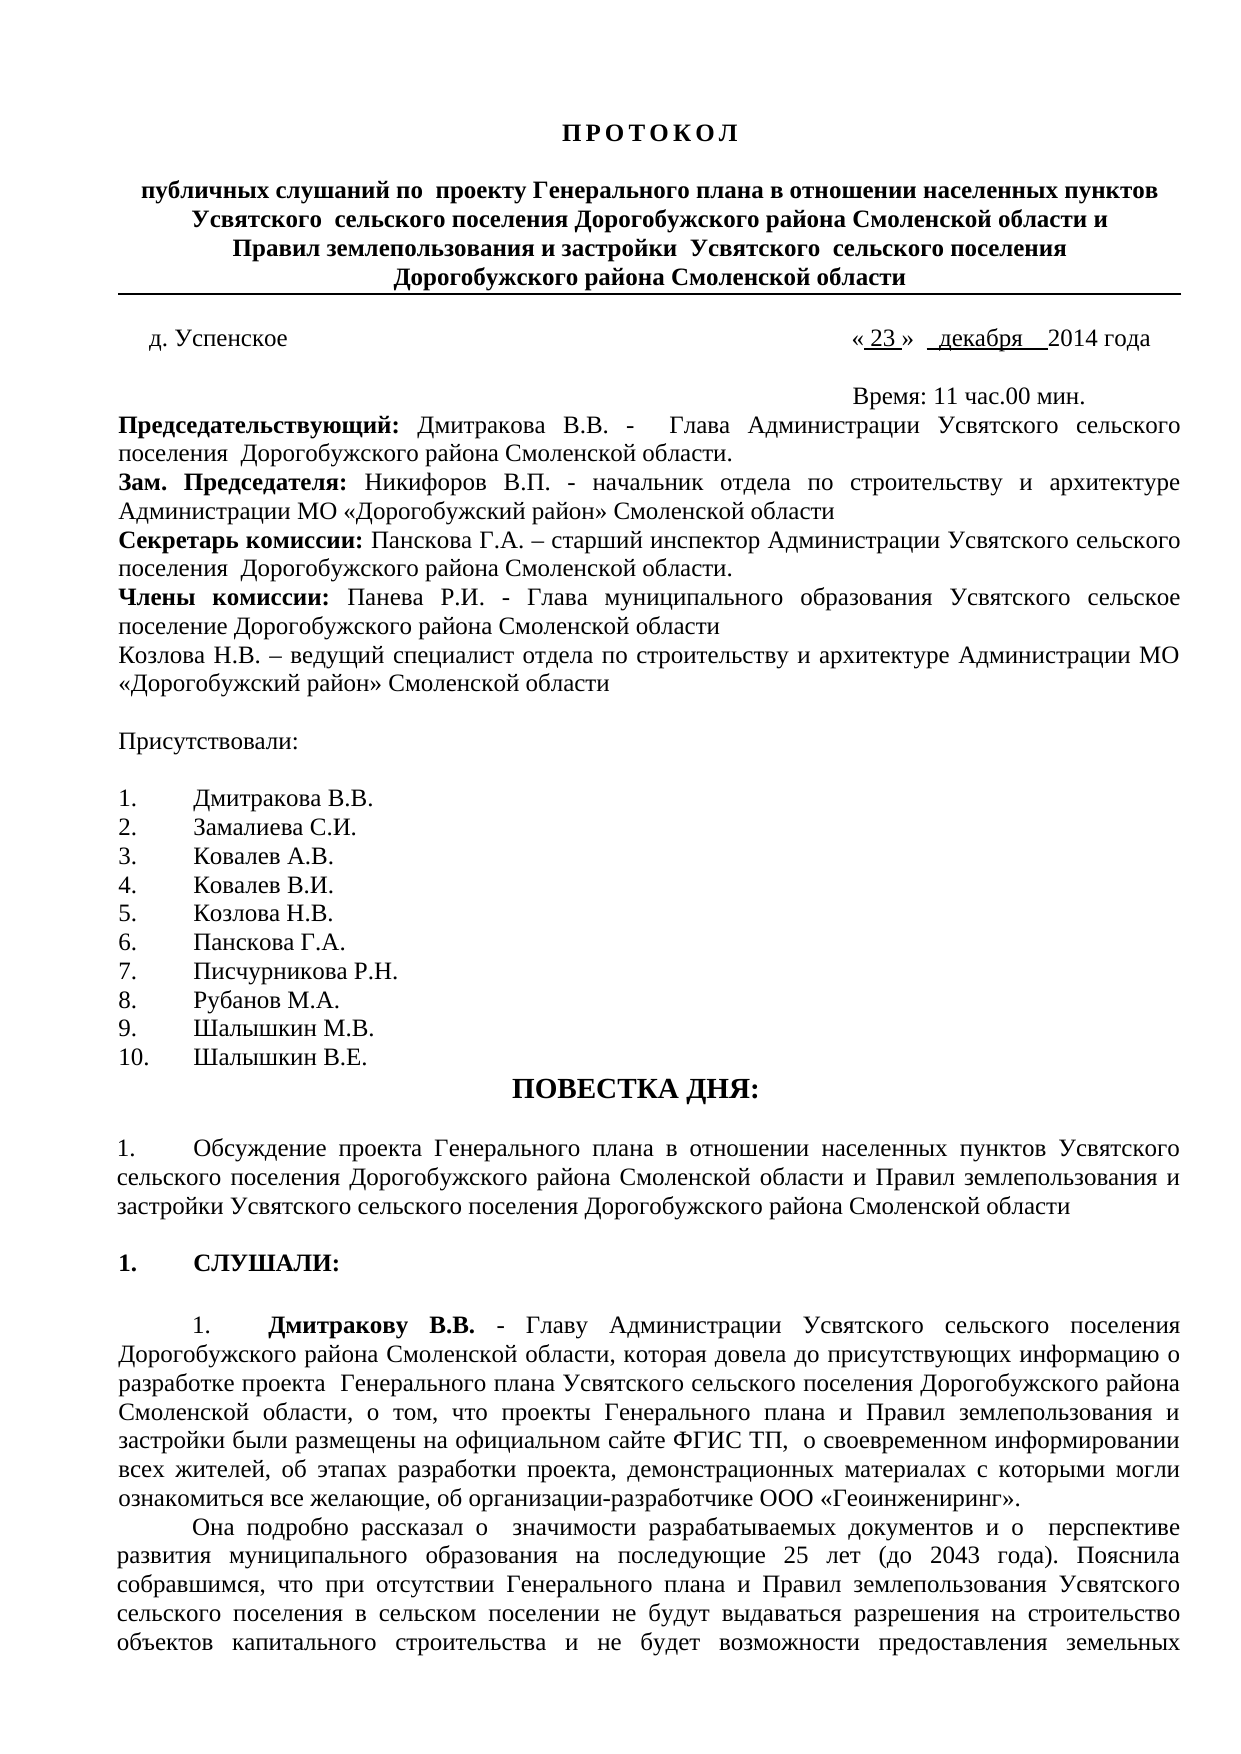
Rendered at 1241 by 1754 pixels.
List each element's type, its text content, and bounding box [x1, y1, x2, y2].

text ПОВЕСТКА ДНЯ: [118, 1071, 1181, 1104]
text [117, 1512, 1181, 1656]
text Председательствующий: Дмитракова В.В. - Глава Администрации Усвятского сельского поселения Дорогобужского района Смоленской области. [118, 410, 1181, 467]
list Шалышкин М.В. [118, 1013, 1181, 1042]
text Козлова Н.В. – ведущий специалист отдела по строительству и архитектуре Администрации МО «Дорогобужский район» Смоленской области [118, 640, 1181, 697]
list Дмитракова В.В. [118, 783, 1181, 812]
text Присутствовали: [118, 726, 1181, 755]
text публичных слушаний по проекту Генерального плана в отношении населенных пунктов Усвятского сельского поселения Дорогобужского района Смоленской области и [118, 176, 1181, 233]
list Ковалев В.И. [118, 870, 1181, 898]
text Время: 11 час.00 мин. [118, 381, 1181, 410]
list Ковалев А.В. [118, 841, 1181, 870]
text Члены комиссии: Панева Р.И. - Глава муниципального образования Усвятского сельское поселение Дорогобужского района Смоленской области [118, 582, 1181, 640]
list Шалышкин В.Е. [118, 1042, 1181, 1071]
text Дорогобужского района Смоленской области [118, 262, 1181, 293]
list Козлова Н.В. [118, 898, 1181, 927]
list Обсуждение проекта Генерального плана в отношении населенных пунктов Усвятского сельского поселения Дорогобужского района Смоленской области и Правил землепользования и застройки Усвятского сельского поселения Дорогобужского района Смоленской области [117, 1133, 1181, 1219]
text Правил землепользования и застройки Усвятского сельского поселения [118, 233, 1181, 262]
text Зам. Председателя: Никифоров В.П. - начальник отдела по строительству и архитектуре Администрации МО «Дорогобужский район» Смоленской области [118, 467, 1181, 525]
list Замалиева С.И. [118, 812, 1181, 841]
list Писчурникова Р.Н. [118, 956, 1181, 985]
list СЛУШАЛИ: [118, 1248, 1181, 1277]
text Секретарь комиссии: Панскова Г.А. – старший инспектор Администрации Усвятского сельского поселения Дорогобужского района Смоленской области. [118, 525, 1181, 582]
text ПРОТОКОЛ [118, 118, 1181, 147]
list Дмитракову В.В. - Главу Администрации Усвятского сельского поселения Дорогобужского района Смоленской области, которая довела до присутствующих информацию о разработке проекта Генерального плана Усвятского сельского поселения Дорогобужского района Смоленской области, о том, что проекты Генерального плана и Правил землепользования и застройки были размещены на официальном сайте ФГИС ТП, о своевременном информировании всех жителей, об этапах разработки проекта, демонстрационных материалах с которыми могли ознакомиться все желающие, об организации-разработчике ООО «Геоинжениринг». [118, 1311, 1181, 1512]
list Панскова Г.А. [118, 927, 1181, 956]
list Рубанов М.А. [118, 985, 1181, 1013]
text д. Успенское « 23 » декабря 2014 года [118, 323, 1181, 352]
